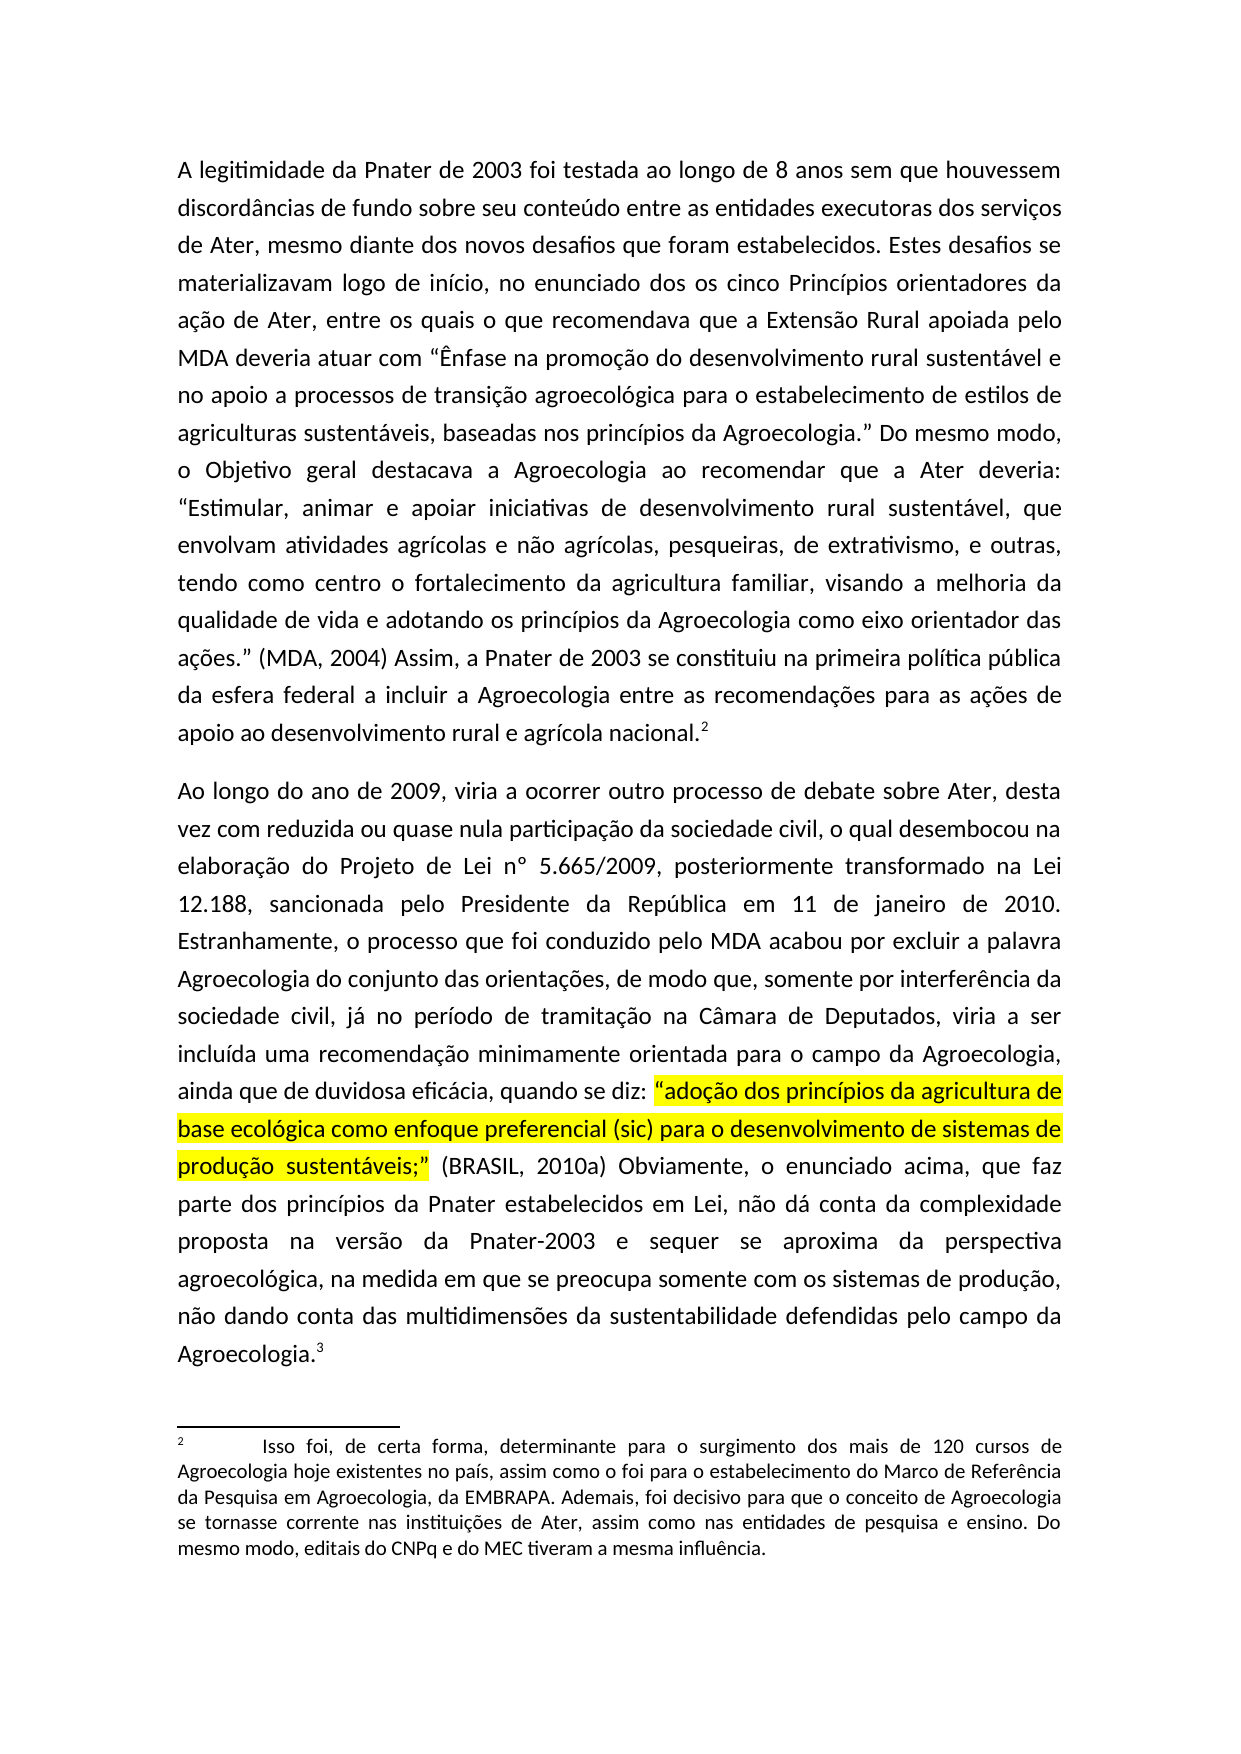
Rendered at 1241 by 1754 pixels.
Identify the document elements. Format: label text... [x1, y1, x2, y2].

text A legitimidade da Pnater de 2003 foi testada ao longo de 8 anos sem que houvessem discordâncias de fundo sobre seu conteúdo entre as entidades executoras dos serviços de Ater, mesmo diante dos novos desafios que foram estabelecidos. Estes desafios se materializavam logo de início, no enunciado dos os cinco Princípios orientadores da ação de Ater, entre os quais o que recomendava que a Extensão Rural apoiada pelo MDA deveria atuar com “Ênfase na promoção do desenvolvimento rural sustentável e no apoio a processos de transição agroecológica para o estabelecimento de estilos de agriculturas sustentáveis, baseadas nos princípios da Agroecologia.” Do mesmo modo, o Objetivo geral destacava a Agroecologia ao recomendar que a Ater deveria: “Estimular, animar e apoiar iniciativas de desenvolvimento rural sustentável, que envolvam atividades agrícolas e não agrícolas, pesqueiras, de extrativismo, e outras, tendo como centro o fortalecimento da agricultura familiar, visando a melhoria da qualidade de vida e adotando os princípios da Agroecologia como eixo orientador das ações.” (MDA, 2004) Assim, a Pnater de 2003 se constituiu na primeira política pública da esfera federal a incluir a Agroecologia entre as recomendações para as ações de apoio ao desenvolvimento rural e agrícola nacional. [177, 148, 1063, 748]
text Ao longo do ano de 2009, viria a ocorrer outro processo de debate sobre Ater, desta vez com reduzida ou quase nula participação da sociedade civil, o qual desembocou na elaboração do Projeto de Lei nº 5.665/2009, posteriormente transformado na Lei 12.188, sancionada pelo Presidente da República em 11 de janeiro de 2010. Estranhamente, o processo que foi conduzido pelo MDA acabou por excluir a palavra Agroecologia do conjunto das orientações, de modo que, somente por interferência da sociedade civil, já no período de tramitação na Câmara de Deputados, viria a ser incluída uma recomendação minimamente orientada para o campo da Agroecologia, ainda que de duvidosa eficácia, quando se diz: “adoção dos princípios da agricultura de base ecológica como enfoque preferencial (sic) para o desenvolvimento de sistemas de produção sustentáveis;” (BRASIL, 2010a) Obviamente, o enunciado acima, que faz parte dos princípios da Pnater estabelecidos em Lei, não dá conta da complexidade proposta na versão da Pnater-2003 e sequer se aproxima da perspectiva agroecológica, na medida em que se preocupa somente com os sistemas de produção, não dando conta das multidimensões da sustentabilidade defendidas pelo campo da Agroecologia. [177, 1143, 1063, 1368]
text Ao longo do ano de 2009, viria a ocorrer outro processo de debate sobre Ater, desta vez com reduzida ou quase nula participação da sociedade civil, o qual desembocou na elaboração do Projeto de Lei nº 5.665/2009, posteriormente transformado na Lei 12.188, sancionada pelo Presidente da República em 11 de janeiro de 2010. Estranhamente, o processo que foi conduzido pelo MDA acabou por excluir a palavra Agroecologia do conjunto das orientações, de modo que, somente por interferência da sociedade civil, já no período de tramitação na Câmara de Deputados, viria a ser incluída uma recomendação minimamente orientada para o campo da Agroecologia, ainda que de duvidosa eficácia, quando se diz: “adoção dos princípios da agricultura de base ecológica como enfoque preferencial (sic) para o desenvolvimento de sistemas de produção sustentáveis;” (BRASIL, 2010a) Obviamente, o enunciado acima, que faz parte dos princípios da Pnater estabelecidos em Lei, não dá conta da complexidade proposta na versão da Pnater-2003 e sequer se aproxima da perspectiva agroecológica, na medida em que se preocupa somente com os sistemas de produção, não dando conta das multidimensões da sustentabilidade defendidas pelo campo da Agroecologia. [177, 768, 1063, 1113]
